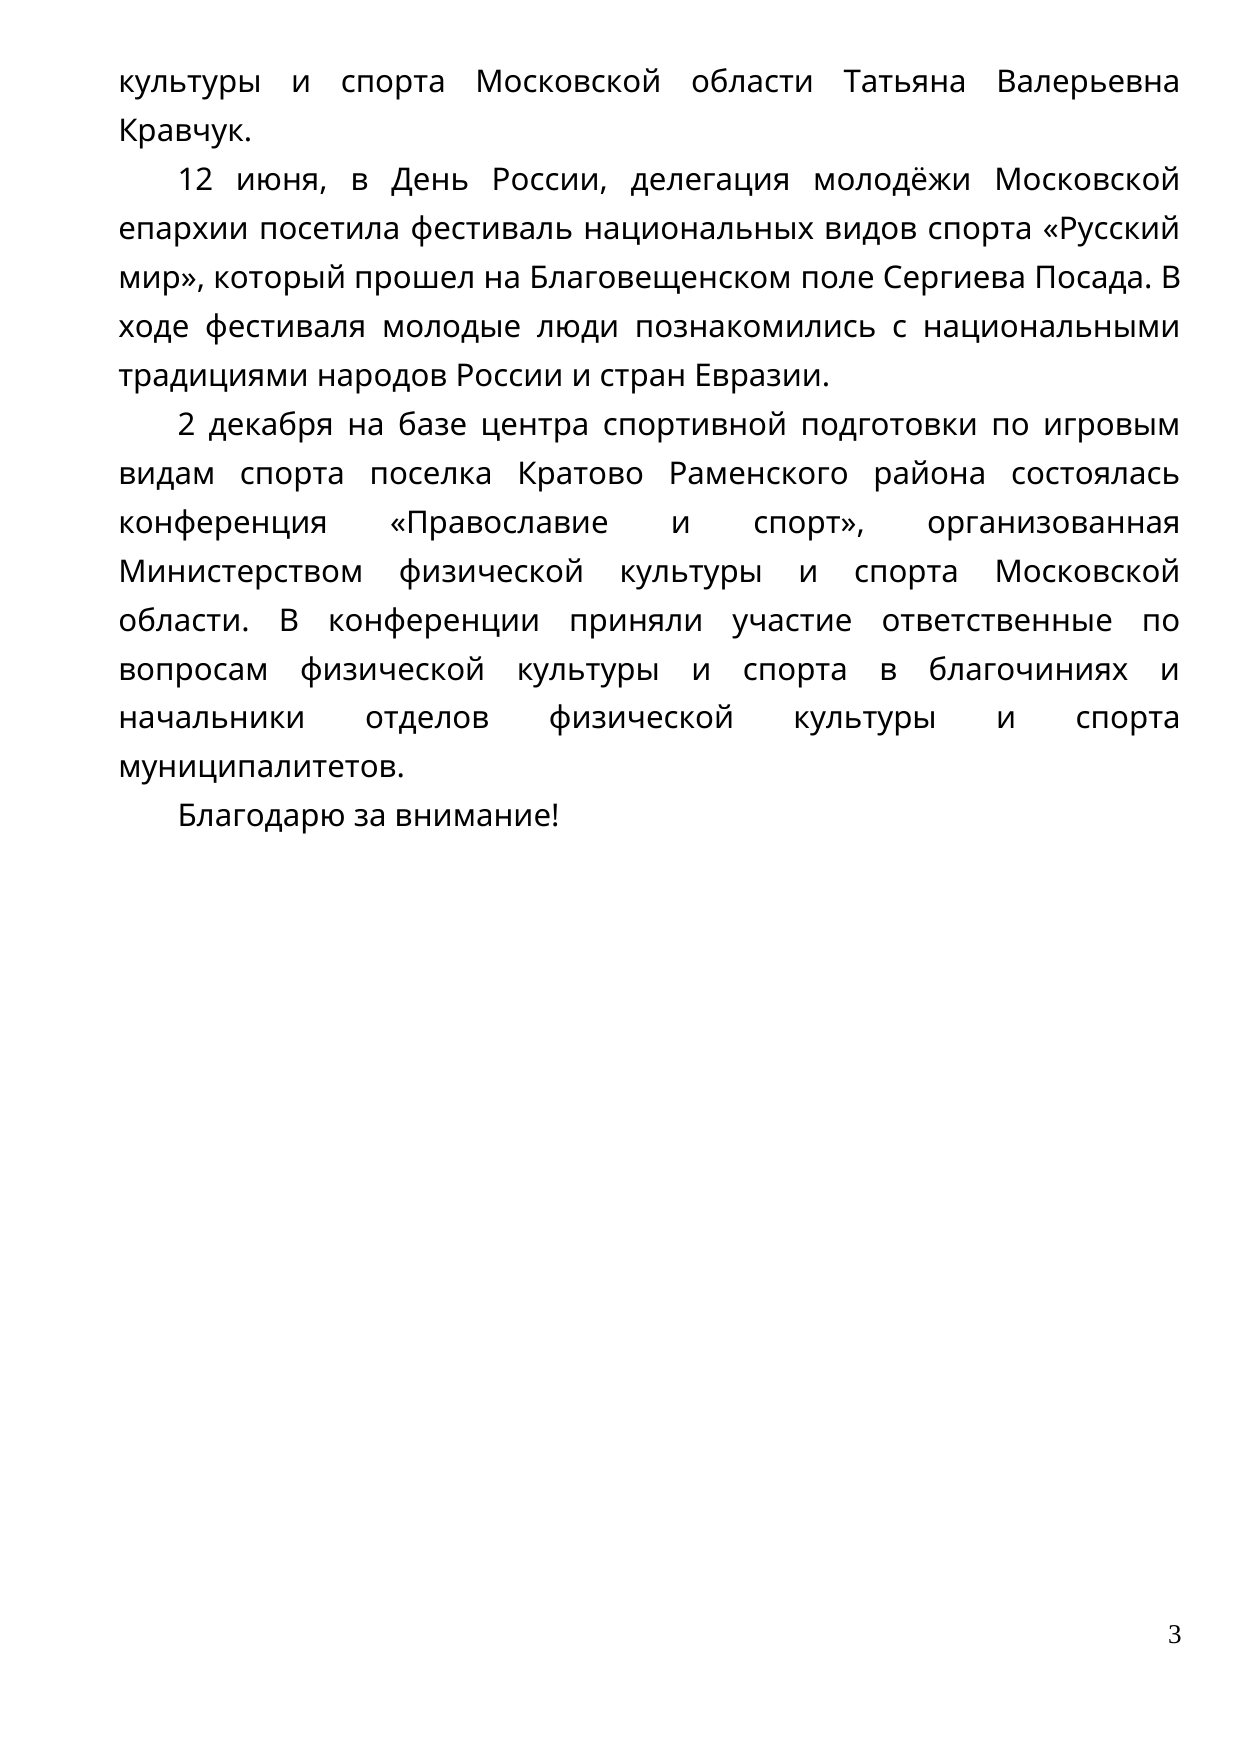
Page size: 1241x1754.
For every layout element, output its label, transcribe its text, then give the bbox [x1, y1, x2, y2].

text Благодарю за внимание! [118, 793, 1181, 836]
text 12 июня, в День России, делегация молодёжи Московской епархии посетила фестиваль национальных видов спорта «Русский мир», который прошел на Благовещенском поле Сергиева Посада. В ходе фестиваля молодые люди познакомились с национальными традициями народов России и стран Евразии. [118, 157, 1181, 395]
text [118, 59, 1181, 151]
text 2 декабря на базе центра спортивной подготовки по игровым видам спорта поселка Кратово Раменского района состоялась конференция «Православие и спорт», организованная Министерством физической культуры и спорта Московской области. В конференции приняли участие ответственные по вопросам физической культуры и спорта в благочиниях и начальники отделов физической культуры и спорта муниципалитетов. [118, 402, 1181, 787]
